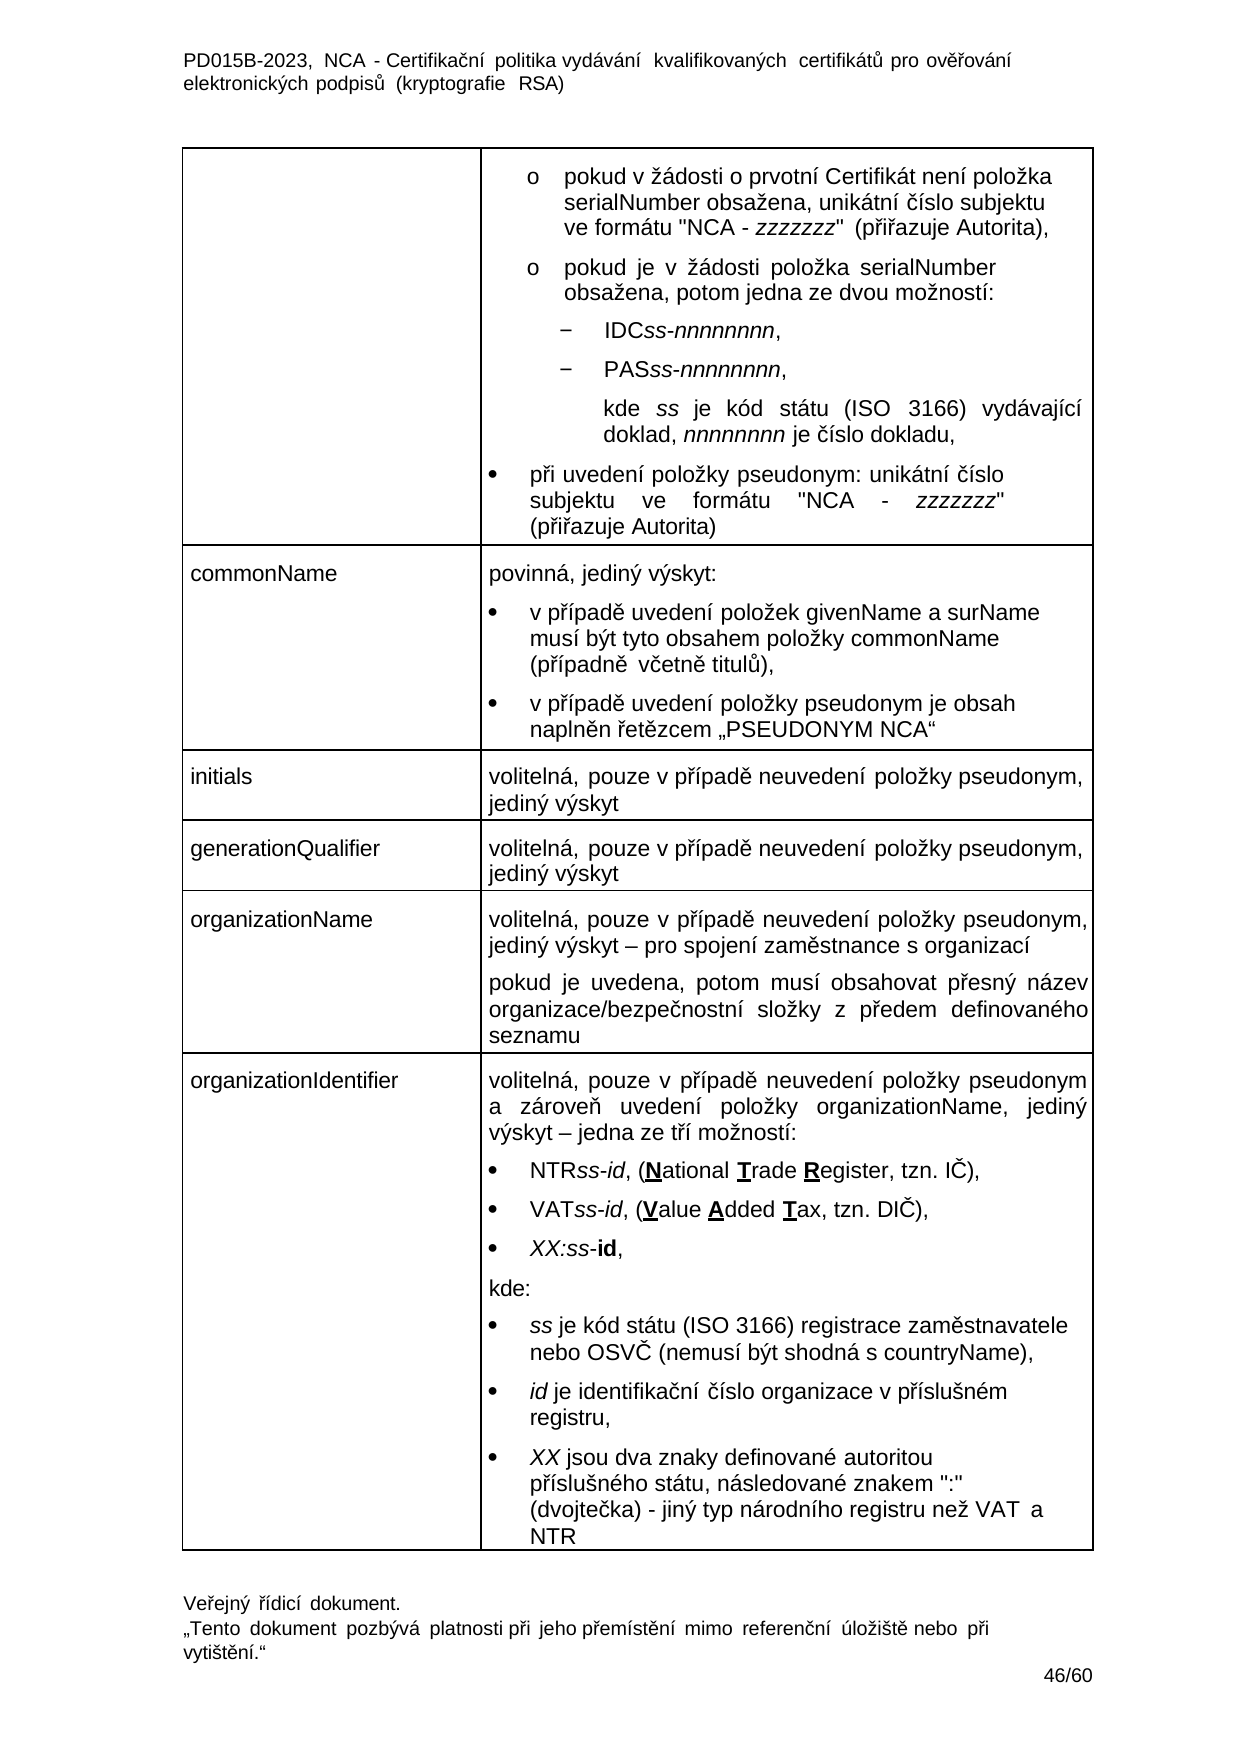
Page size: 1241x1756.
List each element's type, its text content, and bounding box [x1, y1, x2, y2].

table_cell initials [183, 751, 480, 819]
table_cell volitelná, pouze v případě neuvedení položky pseudonym, jediný výskyt [482, 821, 1092, 889]
table_cell generationQualifier [183, 821, 480, 889]
table_header [183, 149, 480, 544]
table_header pokud v žádosti o prvotní Certifikát není položka serialNumber obsažena, unikátní číslo subjektu ve formátu "NCA - zzzzzzz" (přiřazuje Autorita), pokud je v žádosti položka serialNumber obsažena, potom jedna ze dvou možností: − IDCss-nnnnnnnn, − PASss-nnnnnnnn, kde ss je kód státu (ISO 3166) vydávající doklad, nnnnnnnn je číslo dokladu, při uvedení položky pseudonym: unikátní číslo subjektu ve formátu "NCA - zzzzzzz" (přiřazuje Autorita) [482, 149, 1092, 544]
table_cell organizationName [183, 891, 480, 1052]
table_cell volitelná, pouze v případě neuvedení položky pseudonym, jediný výskyt – pro spojení zaměstnance s organizací pokud je uvedena, potom musí obsahovat přesný název organizace/bezpečnostní složky z předem definovaného seznamu [482, 891, 1092, 1052]
table_cell volitelná, pouze v případě neuvedení položky pseudonym a zároveň uvedení položky organizationName, jediný výskyt – jedna ze tří možností: NTRss-id, (National Trade Register, tzn. IČ), VATss-id, (Value Added Tax, tzn. DIČ), XX:ss-id, kde: ss je kód státu (ISO 3166) registrace zaměstnavatele nebo OSVČ (nemusí být shodná s countryName), id je identifikační číslo organizace v příslušném registru, XX jsou dva znaky definované autoritou příslušného státu, následované znakem ":" (dvojtečka) - jiný typ národního registru než VAT a NTR [482, 1054, 1092, 1549]
table_cell commonName [183, 546, 480, 749]
table_cell volitelná, pouze v případě neuvedení položky pseudonym, jediný výskyt [482, 751, 1092, 819]
table_cell organizationIdentifier [183, 1054, 480, 1549]
table_cell povinná, jediný výskyt: v případě uvedení položek givenName a surName musí být tyto obsahem položky commonName (případně včetně titulů), v případě uvedení položky pseudonym je obsah naplněn řetězcem „PSEUDONYM NCA“ [482, 546, 1092, 749]
